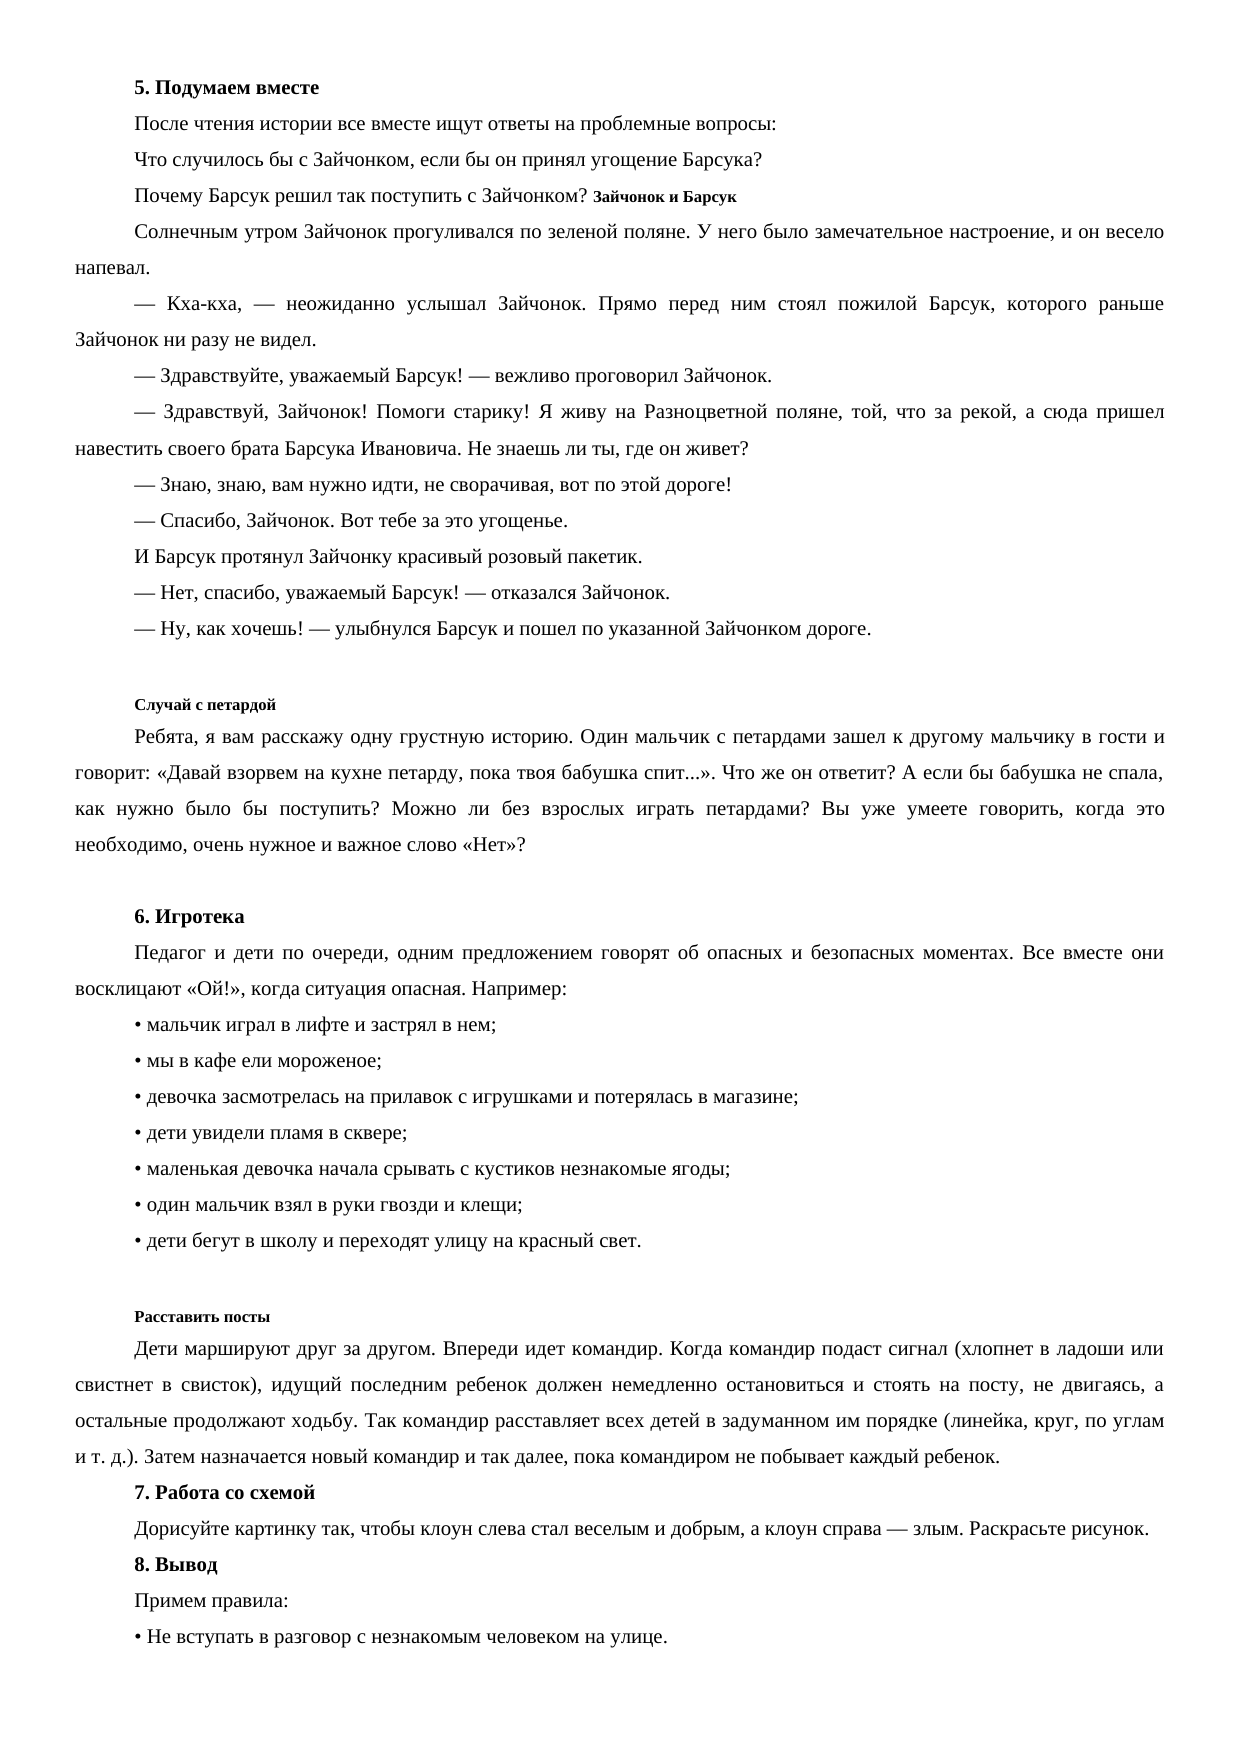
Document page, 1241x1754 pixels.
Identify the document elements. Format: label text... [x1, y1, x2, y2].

text Что случилось бы с Зайчонком, если бы он принял угощение Барсука? [75, 147, 1165, 171]
text Почему Барсук решил так поступить с Зайчонком? Зайчонок и Барсук [75, 183, 1165, 207]
text • маленькая девочка начала срывать с кустиков незнакомые ягоды; [75, 1156, 1165, 1180]
text 8. Вывод [75, 1552, 1165, 1576]
text • дети увидели пламя в сквере; [75, 1120, 1165, 1144]
text • дети бегут в школу и переходят улицу на красный свет. [75, 1228, 1165, 1252]
text — Спасибо, Зайчонок. Вот тебе за это угощенье. [75, 507, 1165, 532]
text 6. Игротека [75, 904, 1165, 928]
text После чтения истории все вместе ищут ответы на проблемные вопросы: [75, 111, 1165, 135]
text Ребята, я вам расскажу одну грустную историю. Один мальчик с петардами зашел к другому мальчику в гости и говорит: «Давай взорвем на кухне петарду, пока твоя бабушка спит...». Что же он ответит? А если бы бабушка не спала, как нужно было бы поступить? Можно ли без взрослых играть петардами? Вы уже умеете говорить, когда это необходимо, очень нужное и важное слово «Нет»? [75, 723, 1165, 856]
text — Знаю, знаю, вам нужно идти, не сворачивая, вот по этой дороге! [75, 471, 1165, 496]
text — Здравствуйте, уважаемый Барсук! — вежливо проговорил Зайчонок. [75, 363, 1165, 387]
text • Не вступать в разговор с незнакомым человеком на улице. [75, 1624, 1165, 1648]
text • мы в кафе ели мороженое; [75, 1048, 1165, 1072]
text Расставить посты [75, 1307, 1165, 1326]
text • девочка засмотрелась на прилавок с игрушками и потерялась в магазине; [75, 1084, 1165, 1108]
text — Ну, как хочешь! — улыбнулся Барсук и пошел по указанной Зайчонком дороге. [75, 616, 1165, 640]
text 7. Работа со схемой [75, 1480, 1165, 1504]
text Солнечным утром Зайчонок прогуливался по зеленой поляне. У него было замечательное настроение, и он весело напевал. [75, 219, 1165, 279]
text — Здравствуй, Зайчонок! Помоги старику! Я живу на Разноцветной поляне, той, что за рекой, а сюда пришел навестить своего брата Барсука Ивановича. Не знаешь ли ты, где он живет? [75, 399, 1165, 459]
text • один мальчик взял в руки гвозди и клещи; [75, 1192, 1165, 1216]
text 5. Подумаем вместе [75, 75, 1165, 99]
text Дорисуйте картинку так, чтобы клоун слева стал веселым и добрым, а клоун справа — злым. Раскрасьте рисунок. [75, 1516, 1165, 1540]
text И Барсук протянул Зайчонку красивый розовый пакетик. [75, 543, 1165, 568]
text Дети маршируют друг за другом. Впереди идет командир. Когда командир подаст сигнал (хлопнет в ладоши или свистнет в свисток), идущий последним ребенок должен немедленно остановиться и стоять на посту, не двигаясь, а остальные продолжают ходьбу. Так командир расставляет всех детей в задуманном им порядке (линейка, круг, по углам и т. д.). Затем назначается новый командир и так далее, пока командиром не побывает каждый ребенок. [75, 1336, 1165, 1468]
text — Кха-кха, — неожиданно услышал Зайчонок. Прямо перед ним стоял пожилой Барсук, которого раньше Зайчонок ни разу не видел. [75, 291, 1165, 351]
text Примем правила: [75, 1588, 1165, 1612]
text — Нет, спасибо, уважаемый Барсук! — отказался Зайчонок. [75, 579, 1165, 604]
text Педагог и дети по очереди, одним предложением говорят об опасных и безопасных моментах. Все вместе они восклицают «Ой!», когда ситуация опасная. Например: [75, 940, 1165, 1000]
text Случай с петардой [75, 695, 1165, 714]
text • мальчик играл в лифте и застрял в нем; [75, 1012, 1165, 1036]
